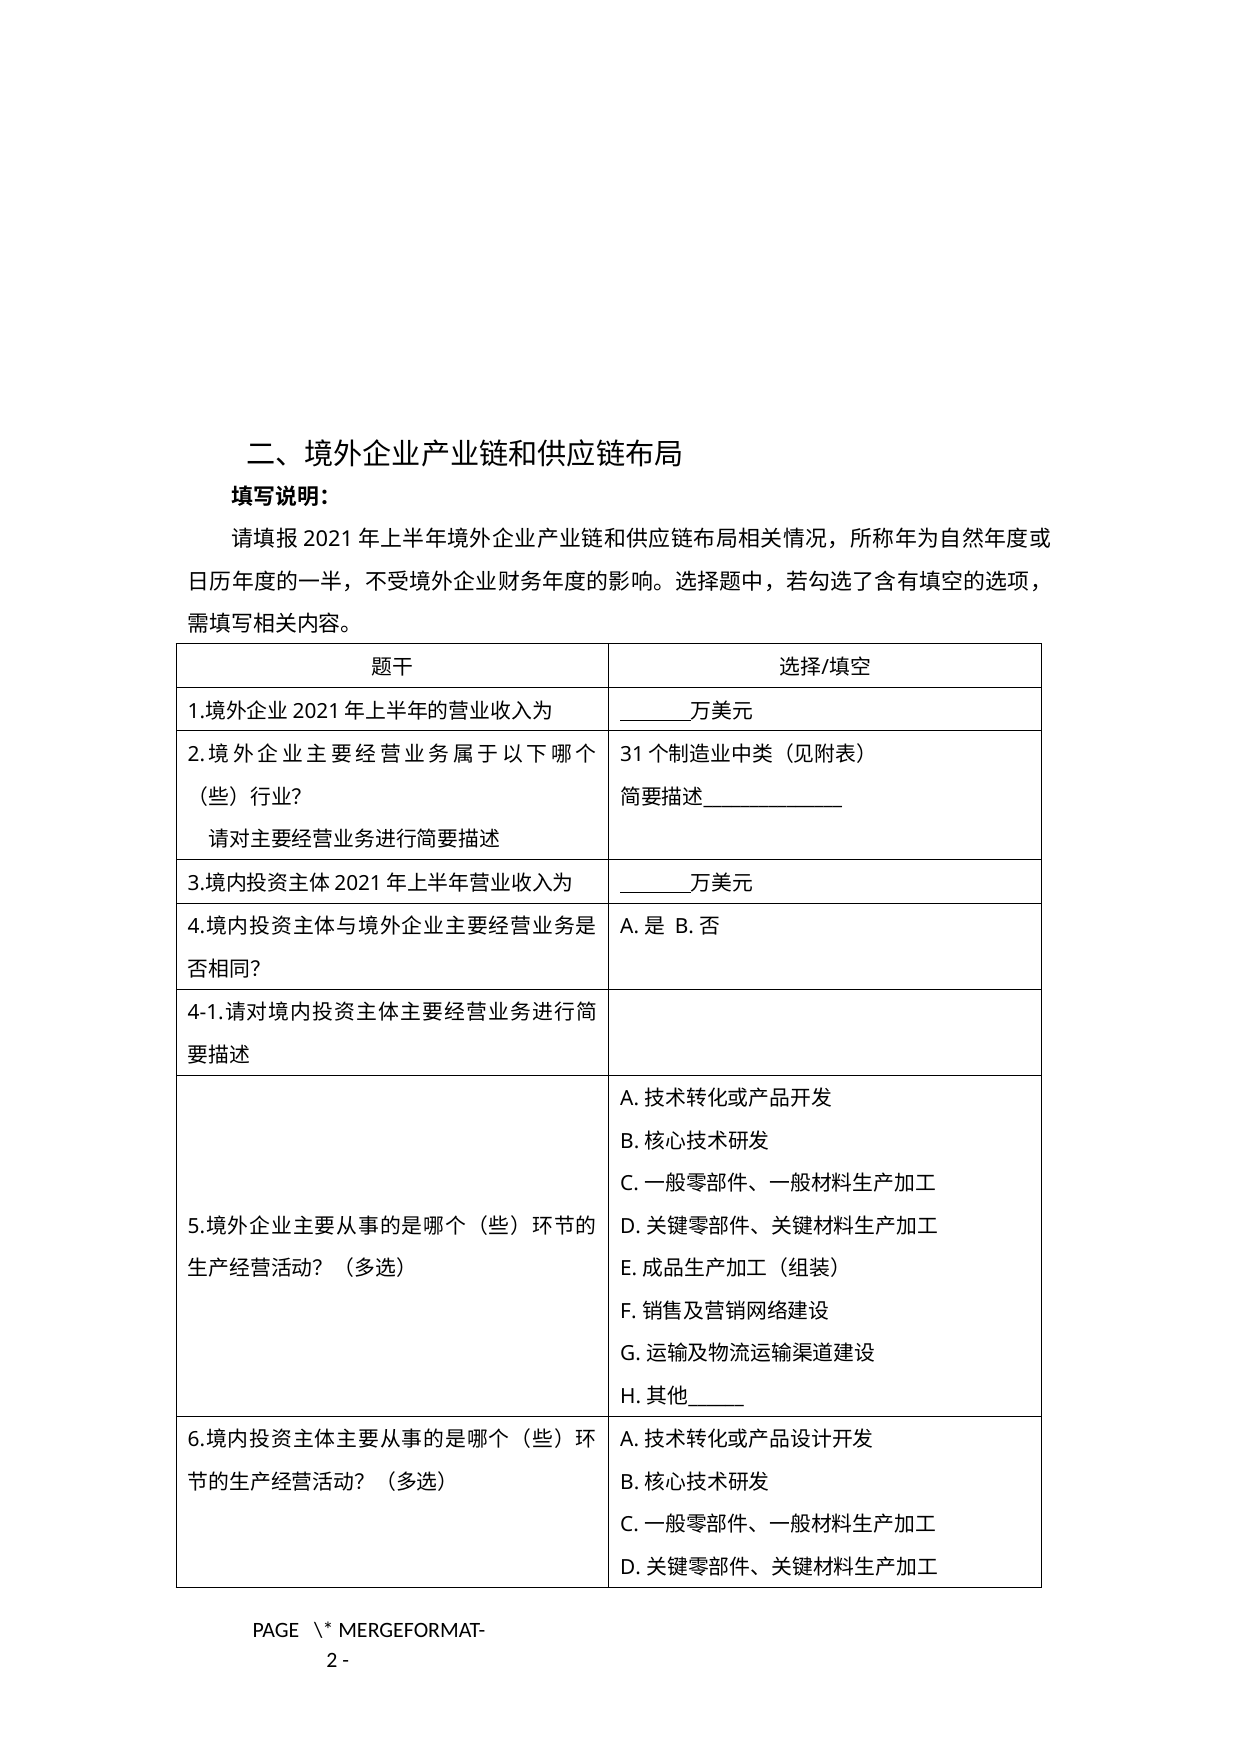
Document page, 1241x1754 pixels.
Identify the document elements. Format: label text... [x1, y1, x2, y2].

table_cell 万美元 [609, 860, 1041, 902]
table_cell [609, 990, 1041, 1074]
table_cell 4.境内投资主体与境外企业主要经营业务是否相同？ [177, 904, 608, 988]
text 请填报2021年上半年境外企业产业链和供应链布局相关情况，所称年为自然年度或日历年度的一半，不受境外企业财务年度的影响。选择题中，若勾选了含有填空的选项，需填写相关内容。 [187, 516, 1053, 643]
table_cell 31个制造业中类（见附表） 简要描述_______________ [609, 731, 1041, 859]
table_cell 2.境外企业主要经营业务属于以下哪个（些）行业？ 请对主要经营业务进行简要描述 [177, 731, 608, 859]
table_header 题干 [177, 644, 608, 687]
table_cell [609, 1417, 1041, 1587]
table_header 选择/填空 [609, 644, 1041, 687]
table_cell 6.境内投资主体主要从事的是哪个（些）环节的生产经营活动？（多选） [177, 1417, 608, 1587]
table_cell 万美元 [609, 688, 1041, 730]
table_cell 4-1.请对境内投资主体主要经营业务进行简要描述 [177, 990, 608, 1074]
table_cell A. 技术转化或产品开发 B. 核心技术研发 C. 一般零部件、一般材料生产加工 D. 关键零部件、关键材料生产加工 E. 成品生产加工（组装） F. 销售及营销网络建设 G. 运输及物流运输渠道建设 H. 其他______ [609, 1076, 1041, 1416]
text 填写说明： [187, 473, 1053, 516]
table_cell 3.境内投资主体2021年上半年营业收入为 [177, 860, 608, 902]
table_cell 1.境外企业2021年上半年的营业收入为 [177, 688, 608, 730]
table_cell 5.境外企业主要从事的是哪个（些）环节的生产经营活动？（多选） [177, 1076, 608, 1416]
table_cell A. 是 B. 否 [609, 904, 1041, 988]
text 二、境外企业产业链和供应链布局 [187, 431, 1053, 473]
